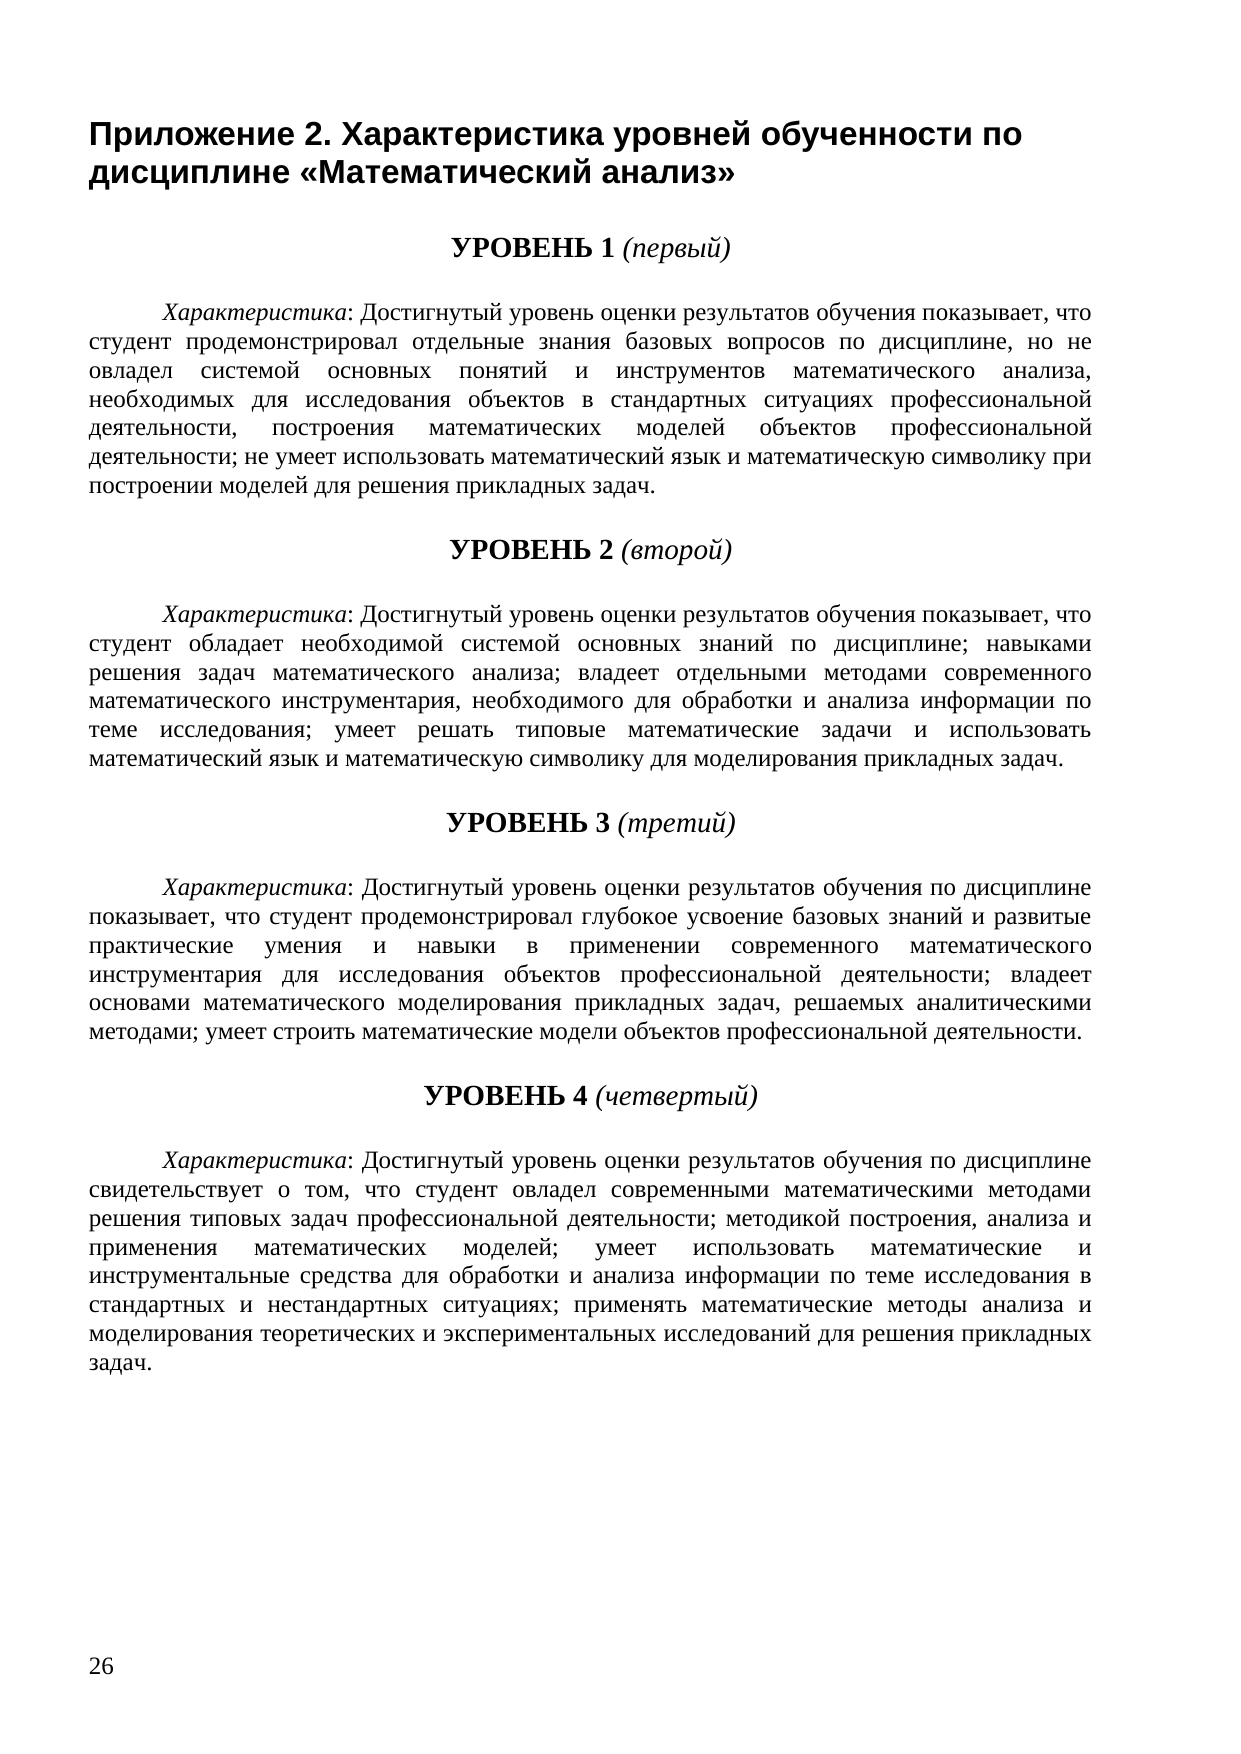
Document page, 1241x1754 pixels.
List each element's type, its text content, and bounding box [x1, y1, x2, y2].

text УРОВЕНЬ 1 (первый) [89, 230, 1092, 264]
text УРОВЕНЬ 3 (третий) [89, 805, 1092, 839]
text Характеристика: Достигнутый уровень оценки результатов обучения показывает, что студент продемонстрировал отдельные знания базовых вопросов по дисциплине, но не овладел системой основных понятий и инструментов математического анализа, необходимых для исследования объектов в стандартных ситуациях профессиональной деятельности, построения математических моделей объектов профессиональной деятельности; не умеет использовать математический язык и математическую символику при построении моделей для решения прикладных задач. [89, 297, 1092, 499]
subtitle Приложение 2. Характеристика уровней обученности по дисциплине «Математический анализ» [89, 114, 1092, 191]
text Характеристика: Достигнутый уровень оценки результатов обучения по дисциплине свидетельствует о том, что студент овладел современными математическими методами решения типовых задач профессиональной деятельности; методикой построения, анализа и применения математических моделей; умеет использовать математические и инструментальные средства для обработки и анализа информации по теме исследования в стандартных и нестандартных ситуациях; применять математические методы анализа и моделирования теоретических и экспериментальных исследований для решения прикладных задач. [89, 1146, 1092, 1376]
text УРОВЕНЬ 4 (четвертый) [89, 1078, 1092, 1112]
text УРОВЕНЬ 2 (второй) [89, 532, 1092, 566]
text Характеристика: Достигнутый уровень оценки результатов обучения показывает, что студент обладает необходимой системой основных знаний по дисциплине; навыками решения задач математического анализа; владеет отдельными методами современного математического инструментария, необходимого для обработки и анализа информации по теме исследования; умеет решать типовые математические задачи и использовать математический язык и математическую символику для моделирования прикладных задач. [89, 599, 1092, 772]
text Характеристика: Достигнутый уровень оценки результатов обучения по дисциплине показывает, что студент продемонстрировал глубокое усвоение базовых знаний и развитые практические умения и навыки в применении современного математического инструментария для исследования объектов профессиональной деятельности; владеет основами математического моделирования прикладных задач, решаемых аналитическими методами; умеет строить математические модели объектов профессиональной деятельности. [89, 872, 1092, 1045]
